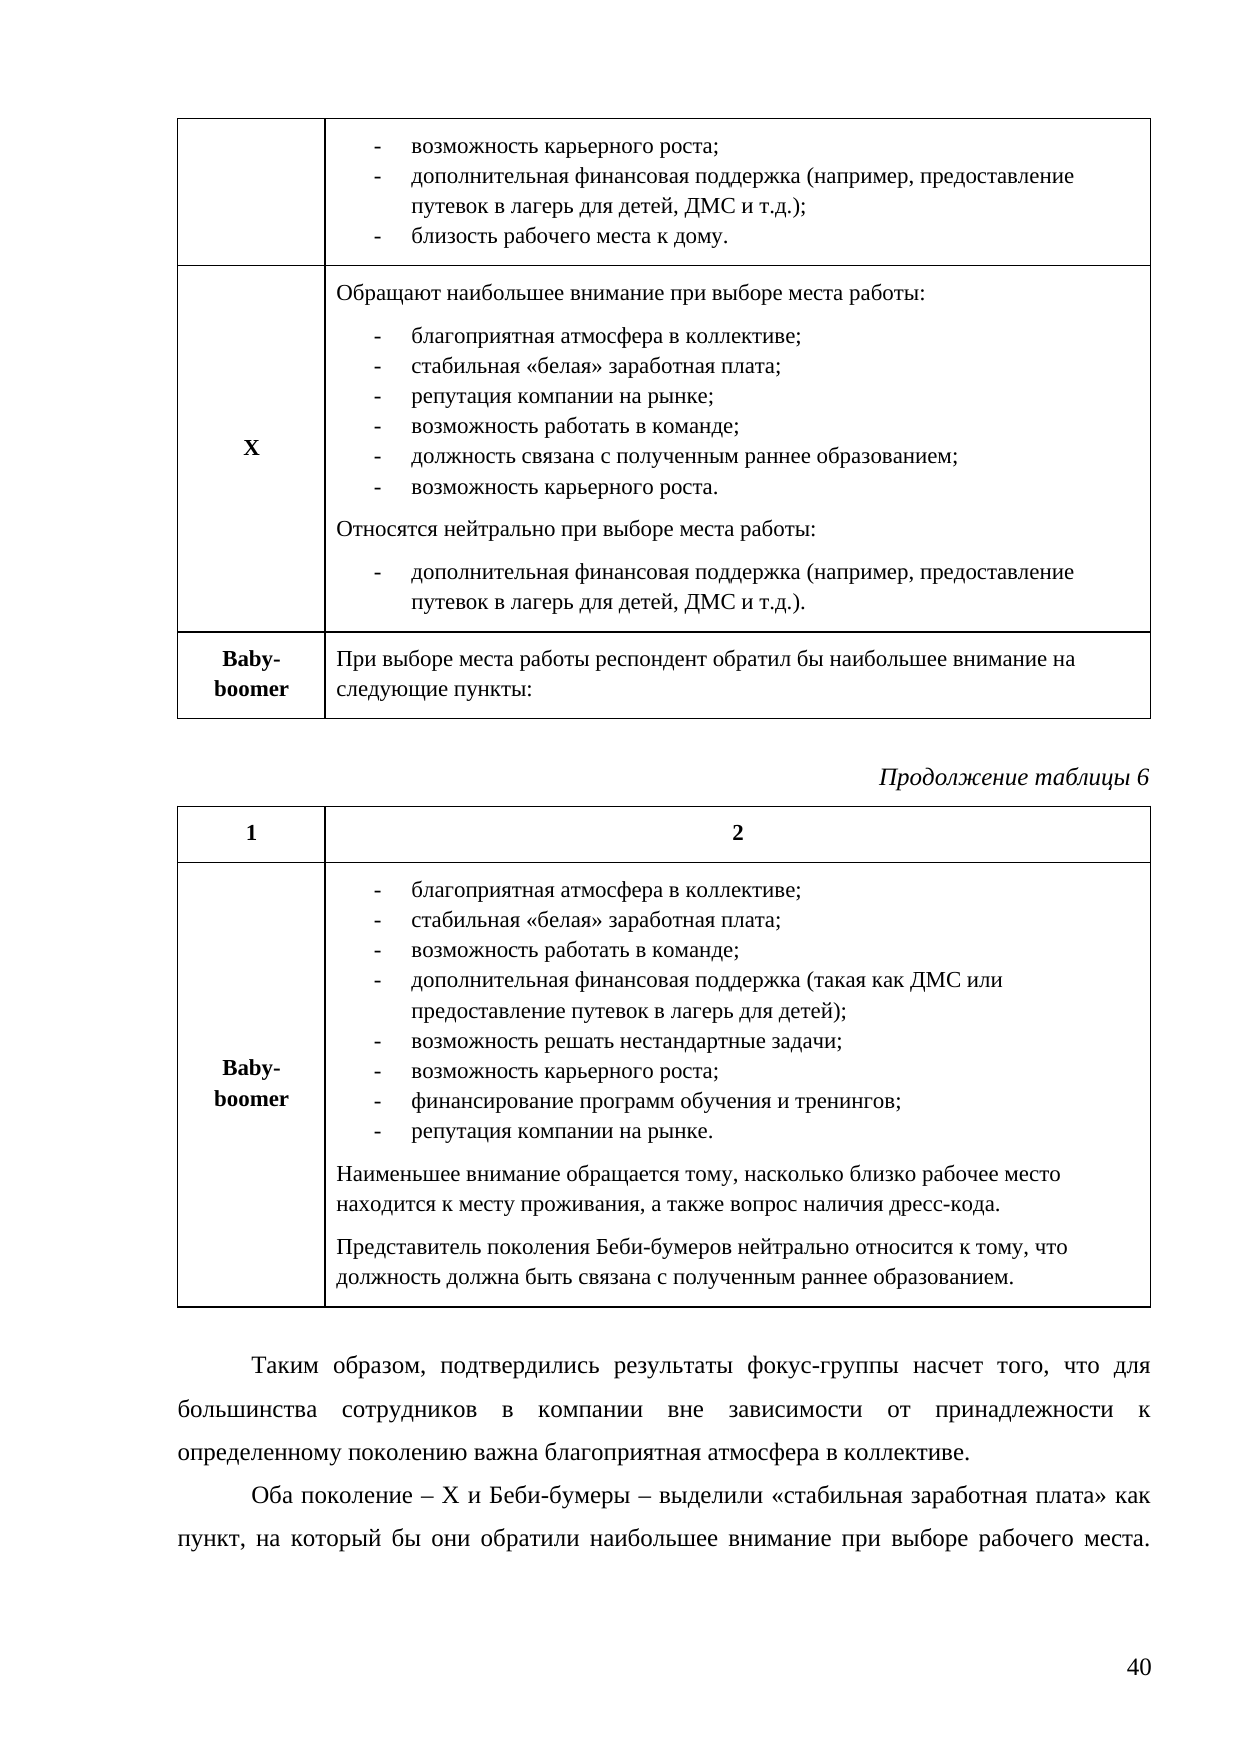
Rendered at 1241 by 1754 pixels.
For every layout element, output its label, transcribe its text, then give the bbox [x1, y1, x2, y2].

table_cell Обращают наибольшее внимание при выборе места работы: благоприятная атмосфера в коллективе; стабильная «белая» заработная плата; репутация компании на рынке; возможность работать в команде; должность связана с полученным раннее образованием; возможность карьерного роста. Относятся нейтрально при выборе места работы: дополнительная финансовая поддержка (например, предоставление путевок в лагерь для детей, ДМС и т.д.). [326, 266, 1150, 631]
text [177, 1480, 1152, 1552]
table_header 2 [326, 807, 1150, 862]
table_header 1 [178, 807, 324, 862]
table_cell Baby-boomer [178, 633, 324, 718]
table_cell Y [178, 119, 324, 265]
text Таким образом, подтвердились результаты фокус-группы насчет того, что для большинства сотрудников в компании вне зависимости от принадлежности к определенному поколению важна благоприятная атмосфера в коллективе. [177, 1351, 1152, 1466]
table_cell благоприятная атмосфера в коллективе; стабильная «белая» заработная плата; возможность работать в команде; дополнительная финансовая поддержка (такая как ДМС или предоставление путевок в лагерь для детей); возможность решать нестандартные задачи; возможность карьерного роста; финансирование программ обучения и тренингов; репутация компании на рынке. Наименьшее внимание обращается тому, насколько близко рабочее место находится к месту проживания, а также вопрос наличия дресс-кода. Представитель поколения Беби-бумеров нейтрально относится к тому, что должность должна быть связана с полученным раннее образованием. [326, 863, 1150, 1306]
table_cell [326, 119, 1150, 265]
text Продолжение таблицы 6 [177, 762, 1152, 791]
table_cell Baby-boomer [178, 863, 324, 1306]
table_cell При выборе места работы респондент обратил бы наибольшее внимание на следующие пункты: [326, 633, 1150, 718]
table_cell X [178, 266, 324, 631]
